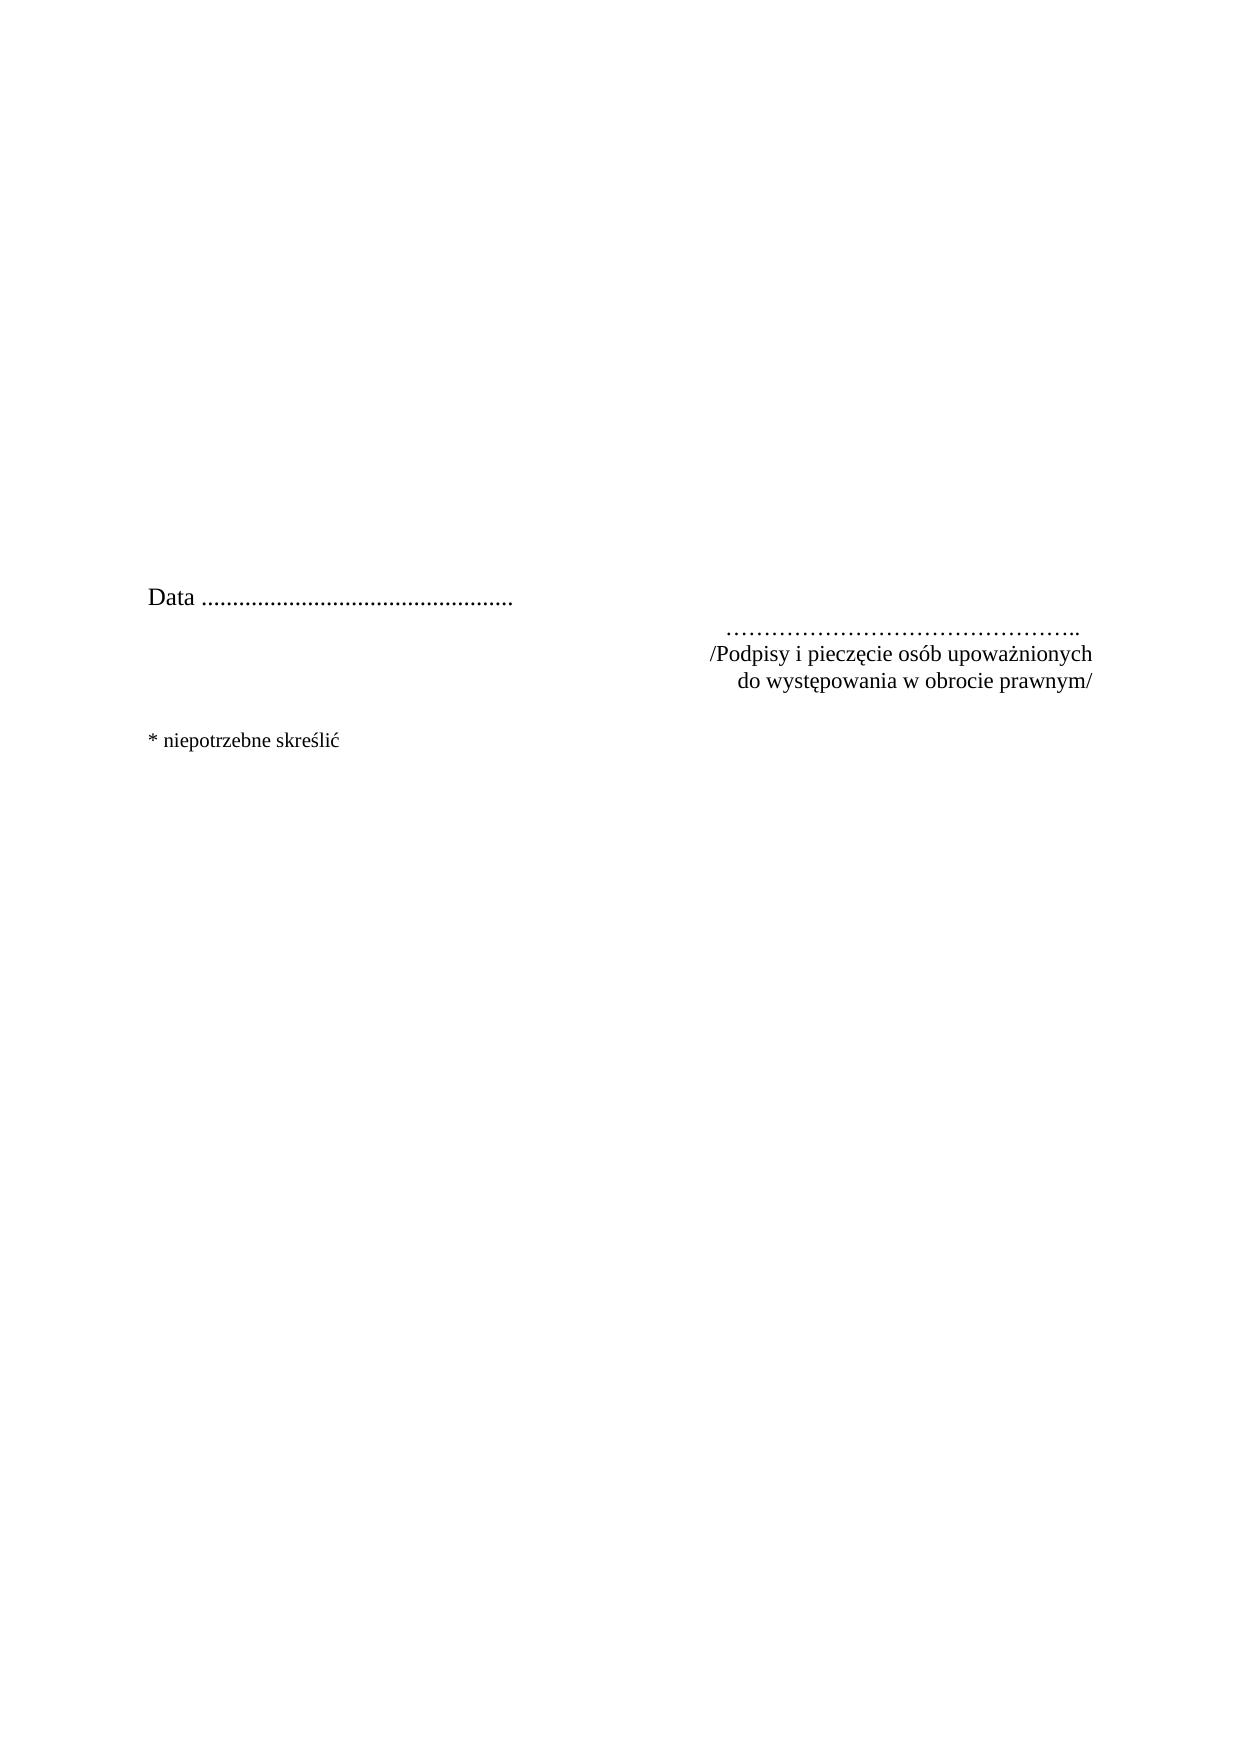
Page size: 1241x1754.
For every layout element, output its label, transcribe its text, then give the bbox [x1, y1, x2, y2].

text ……………………………………….. [148, 614, 1093, 640]
text /Podpisy i pieczęcie osób upoważnionych [148, 640, 1093, 667]
text do występowania w obrocie prawnym/ [148, 667, 1093, 693]
text Data .................................................. [148, 582, 1093, 611]
text * niepotrzebne skreślić [148, 728, 1093, 752]
